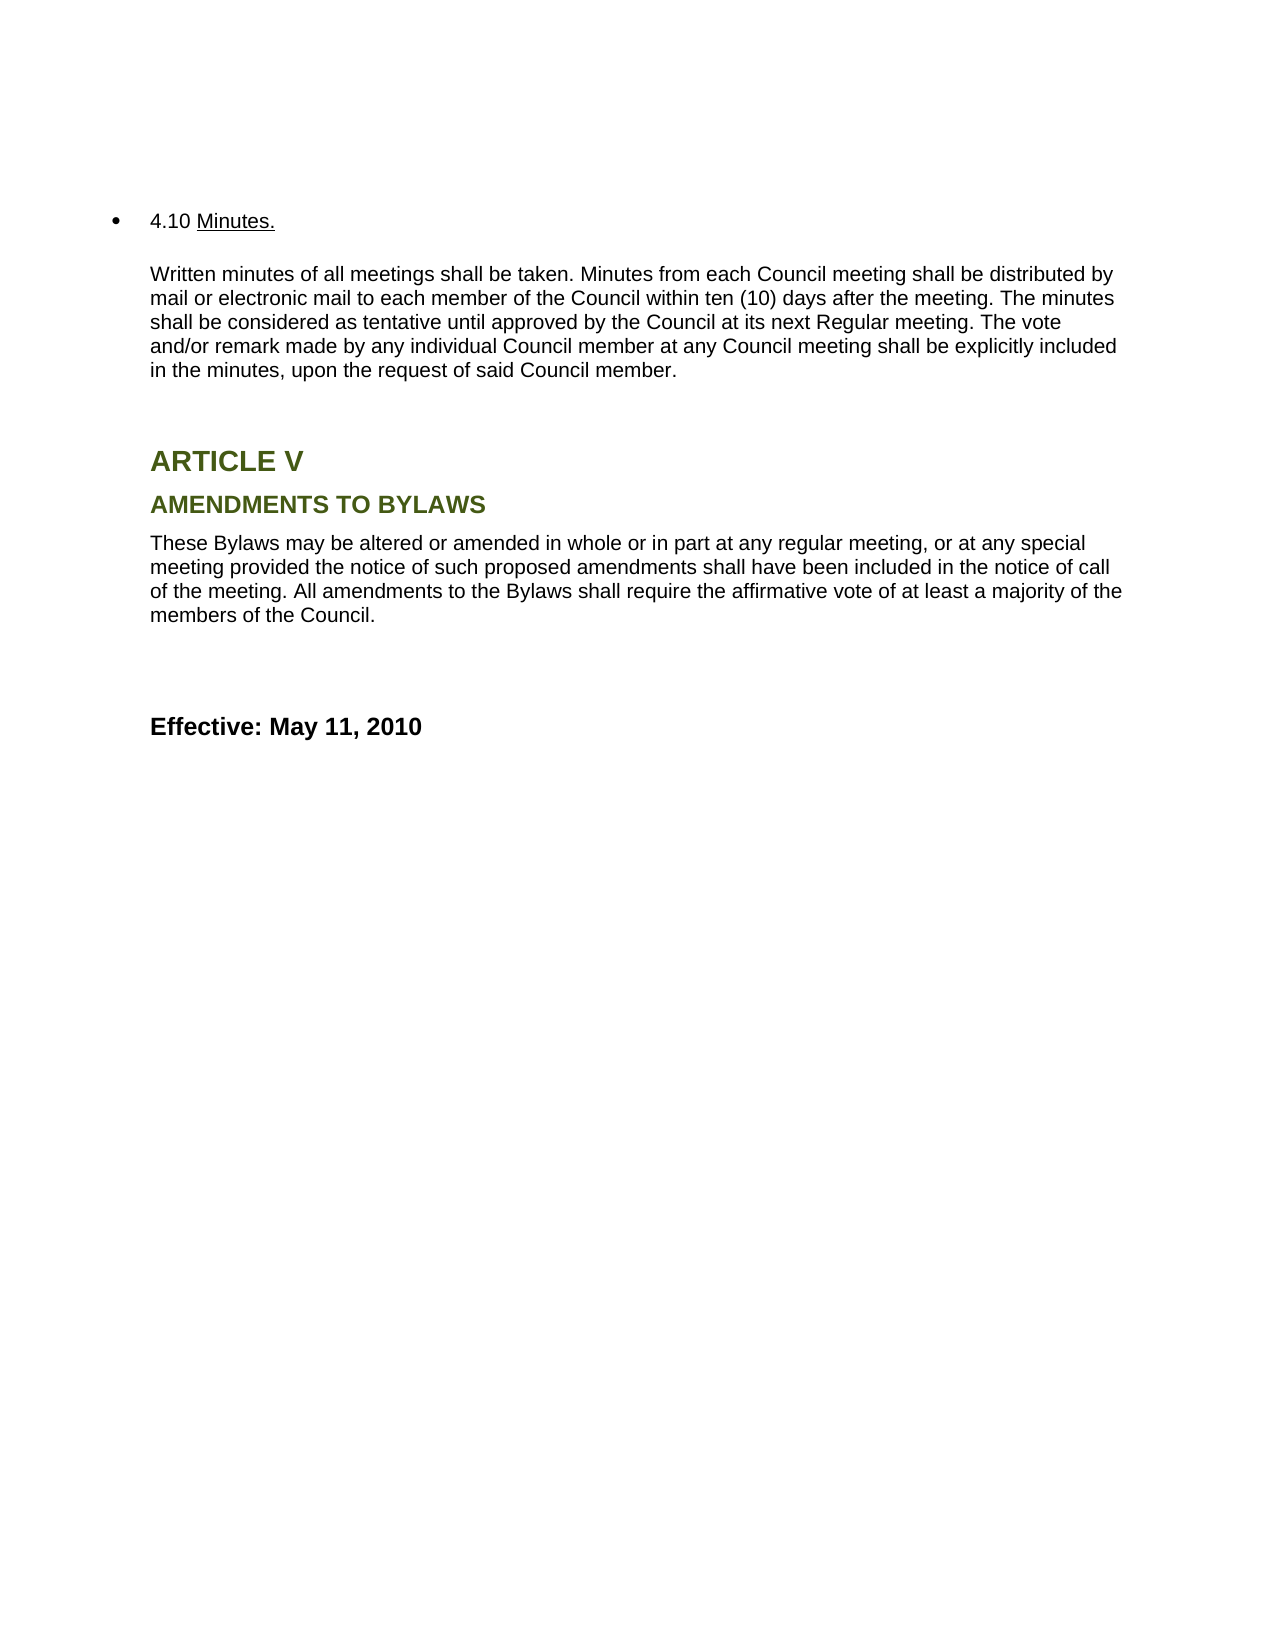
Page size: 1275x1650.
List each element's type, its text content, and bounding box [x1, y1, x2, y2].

text Written minutes of all meetings shall be taken. Minutes from each Council meeting shall be distributed by mail or electronic mail to each member of the Council within ten (10) days after the meeting. The minutes shall be considered as tentative until approved by the Council at its next Regular meeting. The vote and/or remark made by any individual Council member at any Council meeting shall be explicitly included in the minutes, upon the request of said Council member. [150, 262, 1125, 382]
text AMENDMENTS TO BYLAWS [150, 489, 1125, 518]
text Effective: May 11, 2010 [150, 712, 1125, 741]
list 4.10 Minutes. [112, 206, 1125, 233]
text These Bylaws may be altered or amended in whole or in part at any regular meeting, or at any special meeting provided the notice of such proposed amendments shall have been included in the notice of call of the meeting. All amendments to the Bylaws shall require the affirmative vote of at least a majority of the members of the Council. [150, 531, 1125, 627]
text ARTICLE V [150, 443, 1125, 477]
